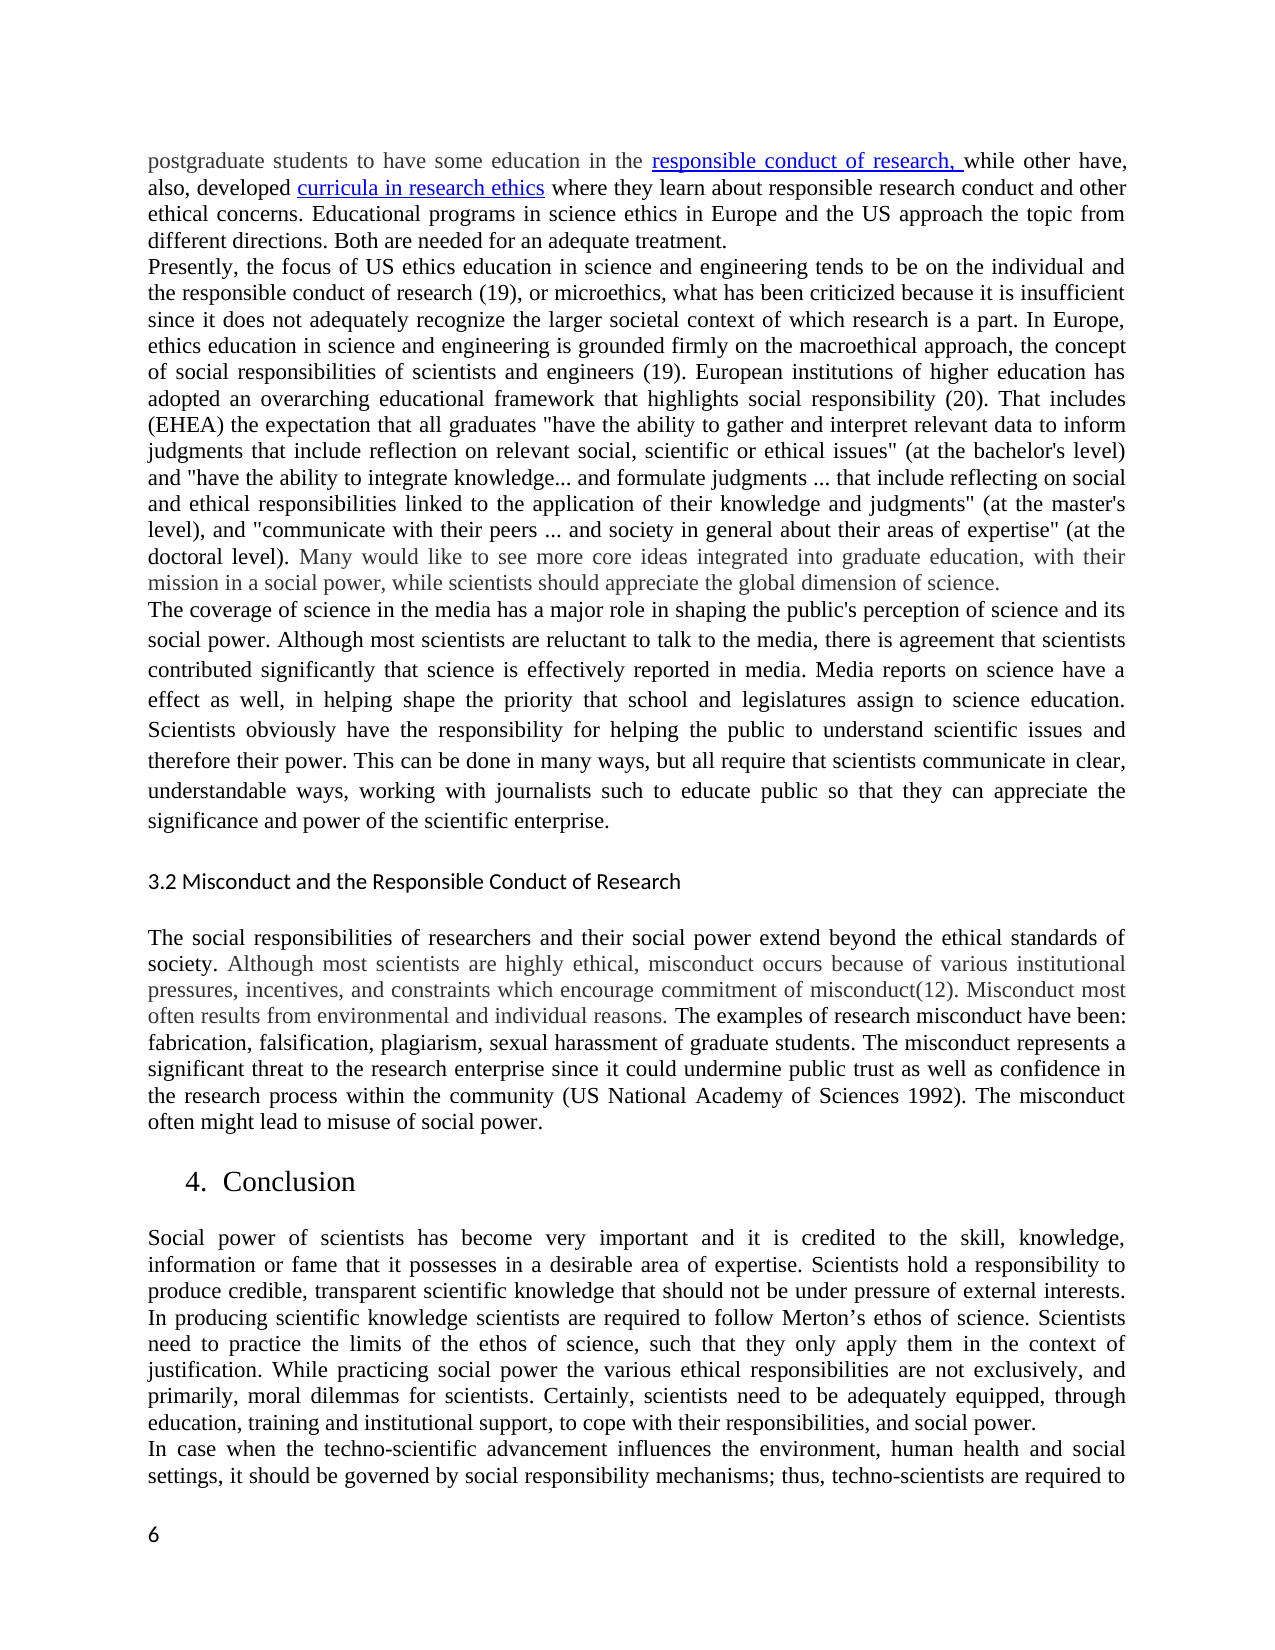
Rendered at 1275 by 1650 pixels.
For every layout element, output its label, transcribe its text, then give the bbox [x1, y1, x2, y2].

text Social power of scientists has become very important and it is credited to the skill, knowledge, information or fame that it possesses in a desirable area of expertise. Scientists hold a responsibility to produce credible, transparent scientific knowledge that should not be under pressure of external interests. In producing scientific knowledge scientists are required to follow Merton’s ethos of science. Scientists need to practice the limits of the ethos of science, such that they only apply them in the context of justification. While practicing social power the various ethical responsibilities are not exclusively, and primarily, moral dilemmas for scientists. Certainly, scientists need to be adequately equipped, through education, training and institutional support, to cope with their responsibilities, and social power. [148, 1224, 1127, 1435]
text Presently, the focus of US ethics education in science and engineering tends to be on the individual and the responsible conduct of research (19), or microethics, what has been criticized because it is insufficient since it does not adequately recognize the larger societal context of which research is a part. In Europe, ethics education in science and engineering is grounded firmly on the macroethical approach, the concept of social responsibilities of scientists and engineers (19). European institutions of higher education has adopted an overarching educational framework that highlights social responsibility (20). That includes (EHEA) the expectation that all graduates "have the ability to gather and interpret relevant data to inform judgments that include reflection on relevant social, scientific or ethical issues" (at the bachelor's level) and "have the ability to integrate knowledge... and formulate judgments ... that include reflecting on social and ethical responsibilities linked to the application of their knowledge and judgments" (at the master's level), and "communicate with their peers ... and society in general about their areas of expertise" (at the doctoral level). Many would like to see more core ideas integrated into graduate education, with their mission in a social power, while scientists should appreciate the global dimension of science. [148, 253, 1127, 596]
text The coverage of science in the media has a major role in shaping the public's perception of science and its social power. Although most scientists are reluctant to talk to the media, there is agreement that scientists contributed significantly that science is effectively reported in media. Media reports on science have a effect as well, in helping shape the priority that school and legislatures assign to science education. Scientists obviously have the responsibility for helping the public to understand scientific issues and therefore their power. This can be done in many ways, but all require that scientists communicate in clear, understandable ways, working with journalists such to educate public so that they can appreciate the significance and power of the scientific enterprise. [148, 596, 1127, 833]
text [148, 148, 1127, 253]
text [148, 1435, 1127, 1488]
text The social responsibilities of researchers and their social power extend beyond the ethical standards of society. Although most scientists are highly ethical, misconduct occurs because of various institutional pressures, incentives, and constraints which encourage commitment of misconduct(12). Misconduct most often results from environmental and individual reasons. The examples of research misconduct have been: fabrication, falsification, plagiarism, sexual harassment of graduate students. The misconduct represents a significant threat to the research enterprise since it could undermine public trust as well as confidence in the research process within the community (US National Academy of Sciences 1992). The misconduct often might lead to misuse of social power. [148, 923, 1127, 1134]
list Conclusion [185, 1164, 1127, 1198]
text 3.2 Misconduct and the Responsible Conduct of Research [148, 867, 1127, 896]
